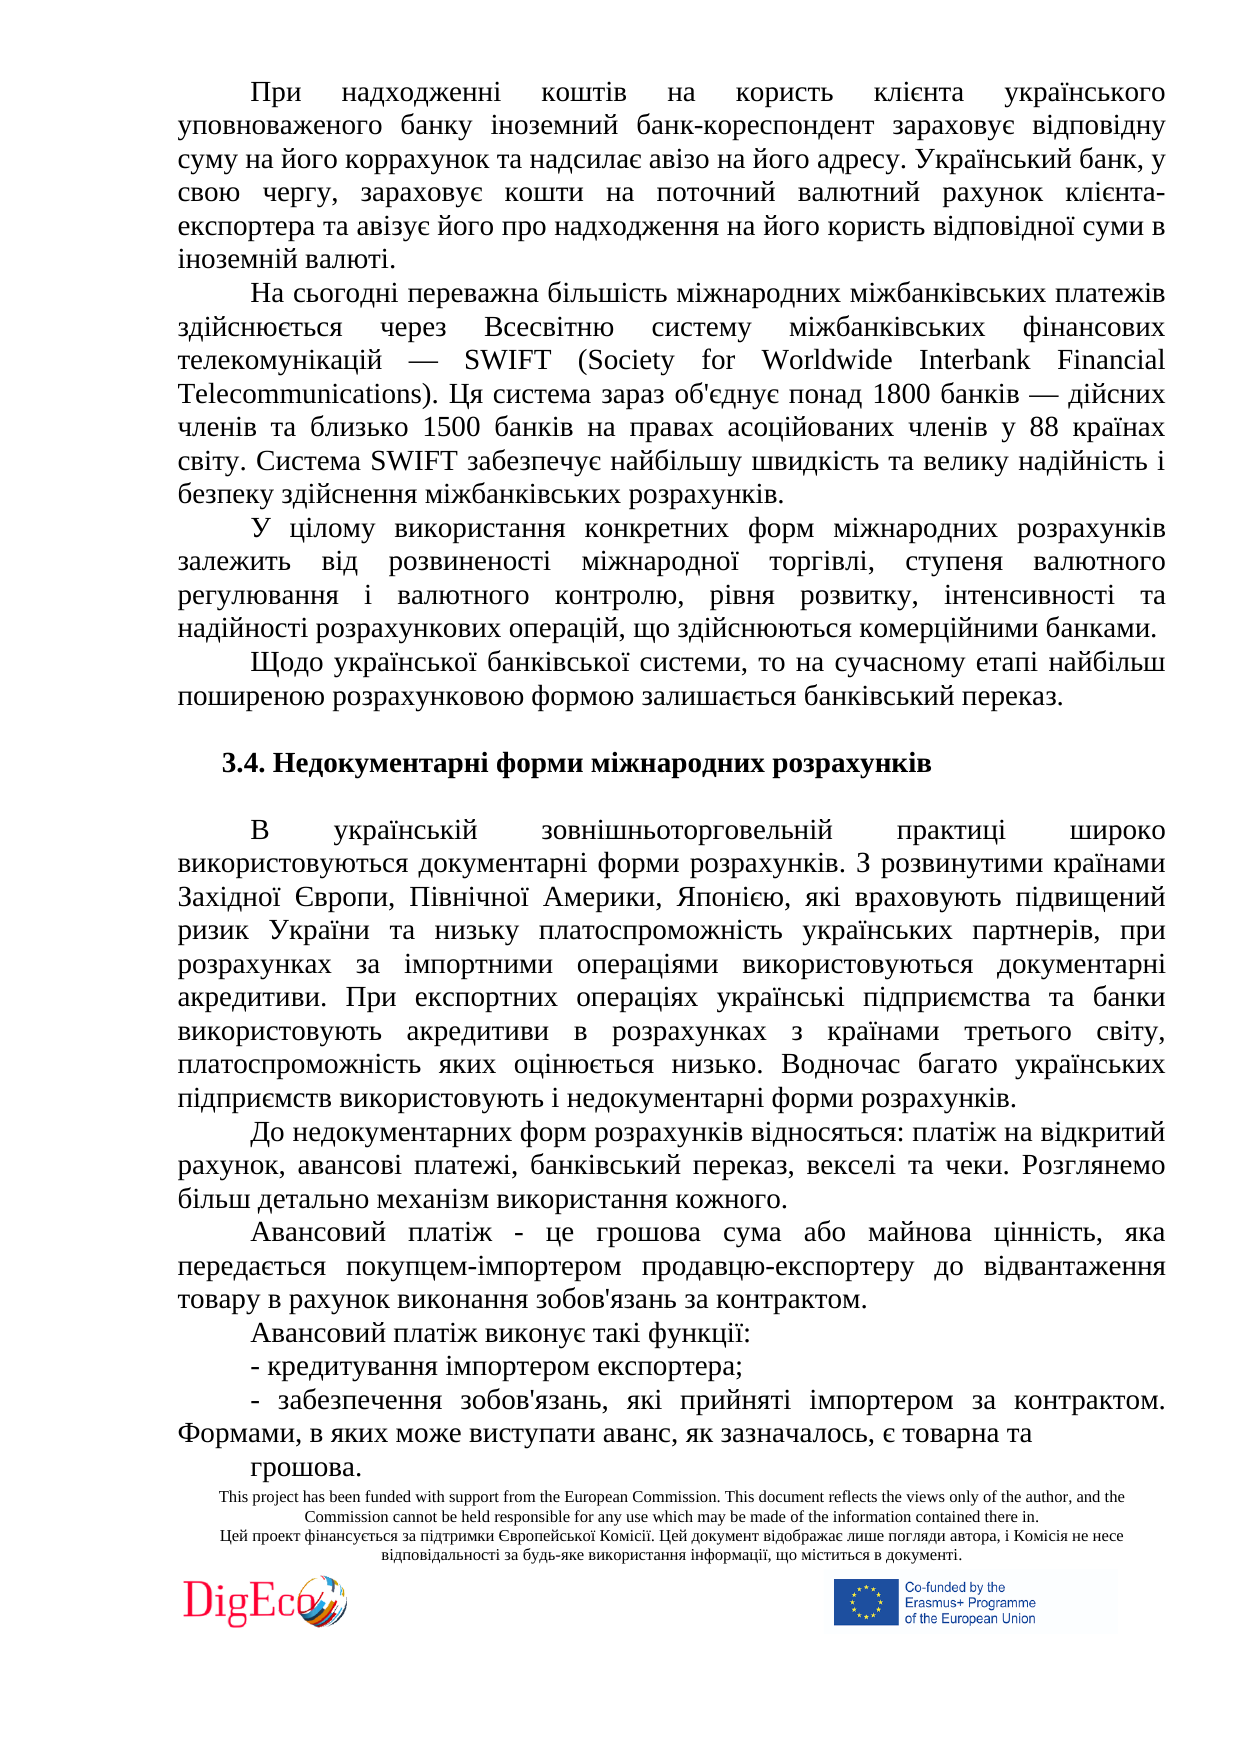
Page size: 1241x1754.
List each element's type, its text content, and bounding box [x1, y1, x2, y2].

text Авансовий платіж - це грошова сума або майнова цінність, яка передається покупцем-імпортером продавцю-експортеру до відвантаження товару в рахунок виконання зобов'язань за контрактом. [177, 1214, 1167, 1315]
picture [180, 1571, 350, 1632]
text грошова. [177, 1449, 1167, 1483]
text Авансовий платіж виконує такі функції: [177, 1315, 1167, 1348]
text У цілому використання конкретних форм міжнародних розрахунків залежить від розвиненості міжнародної торгівлі, ступеня валютного регулювання і валютного контролю, рівня розвитку, інтенсивності та надійності розрахункових операцій, що здійснюються комерційними банками. [177, 510, 1167, 644]
text - забезпечення зобов'язань, які прийняті імпортером за контрактом. Формами, в яких може виступати аванс, як зазначалось, є товарна та [177, 1382, 1167, 1449]
picture [823, 1569, 1118, 1634]
text При надходженні коштів на користь клієнта українського уповноваженого банку іноземний банк-кореспондент зараховує відповідну суму на його коррахунок та надсилає авізо на його адресу. Український банк, у свою чергу, зараховує кошти на поточний валютний рахунок клієнта-експортера та авізує його про надходження на його користь відповідної суми в іноземній валюті. [177, 74, 1167, 275]
subtitle 3.4. Недокументарні форми міжнародних розрахунків [222, 745, 1167, 778]
text В українській зовнішньоторговельній практиці широко використовуються документарні форми розрахунків. З розвинутими країнами Західної Європи, Північної Америки, Японією, які враховують підвищений ризик України та низьку платоспроможність українських партнерів, при розрахунках за імпортними операціями використовуються документарні акредитиви. При експортних операціях українські підприємства та банки використовують акредитиви в розрахунках з країнами третього світу, платоспроможність яких оцінюється низько. Водночас багато українських підприємств використовують і недокументарні форми розрахунків. [177, 812, 1167, 1114]
text До недокументарних форм розрахунків відносяться: платіж на відкритий рахунок, авансові платежі, банківський переказ, векселі та чеки. Розглянемо більш детально механізм використання кожного. [177, 1114, 1167, 1214]
text - кредитування імпортером експортера; [177, 1348, 1167, 1382]
text На сьогодні переважна більшість міжнародних міжбанківських платежів здійснюється через Всесвітню систему міжбанківських фінансових телекомунікацій — SWIFT (Society for Worldwide Interbank Financial Telecommunications). Ця система зараз об'єднує понад 1800 банків — дійсних членів та близько 1500 банків на правах асоційованих членів у 88 країнах світу. Система SWIFT забезпечує найбільшу швидкість та велику надійність і безпеку здійснення міжбанківських розрахунків. [177, 275, 1167, 510]
text Щодо української банківської системи, то на сучасному етапі найбільш поширеною розрахунковою формою залишається банківський переказ. [177, 644, 1167, 711]
